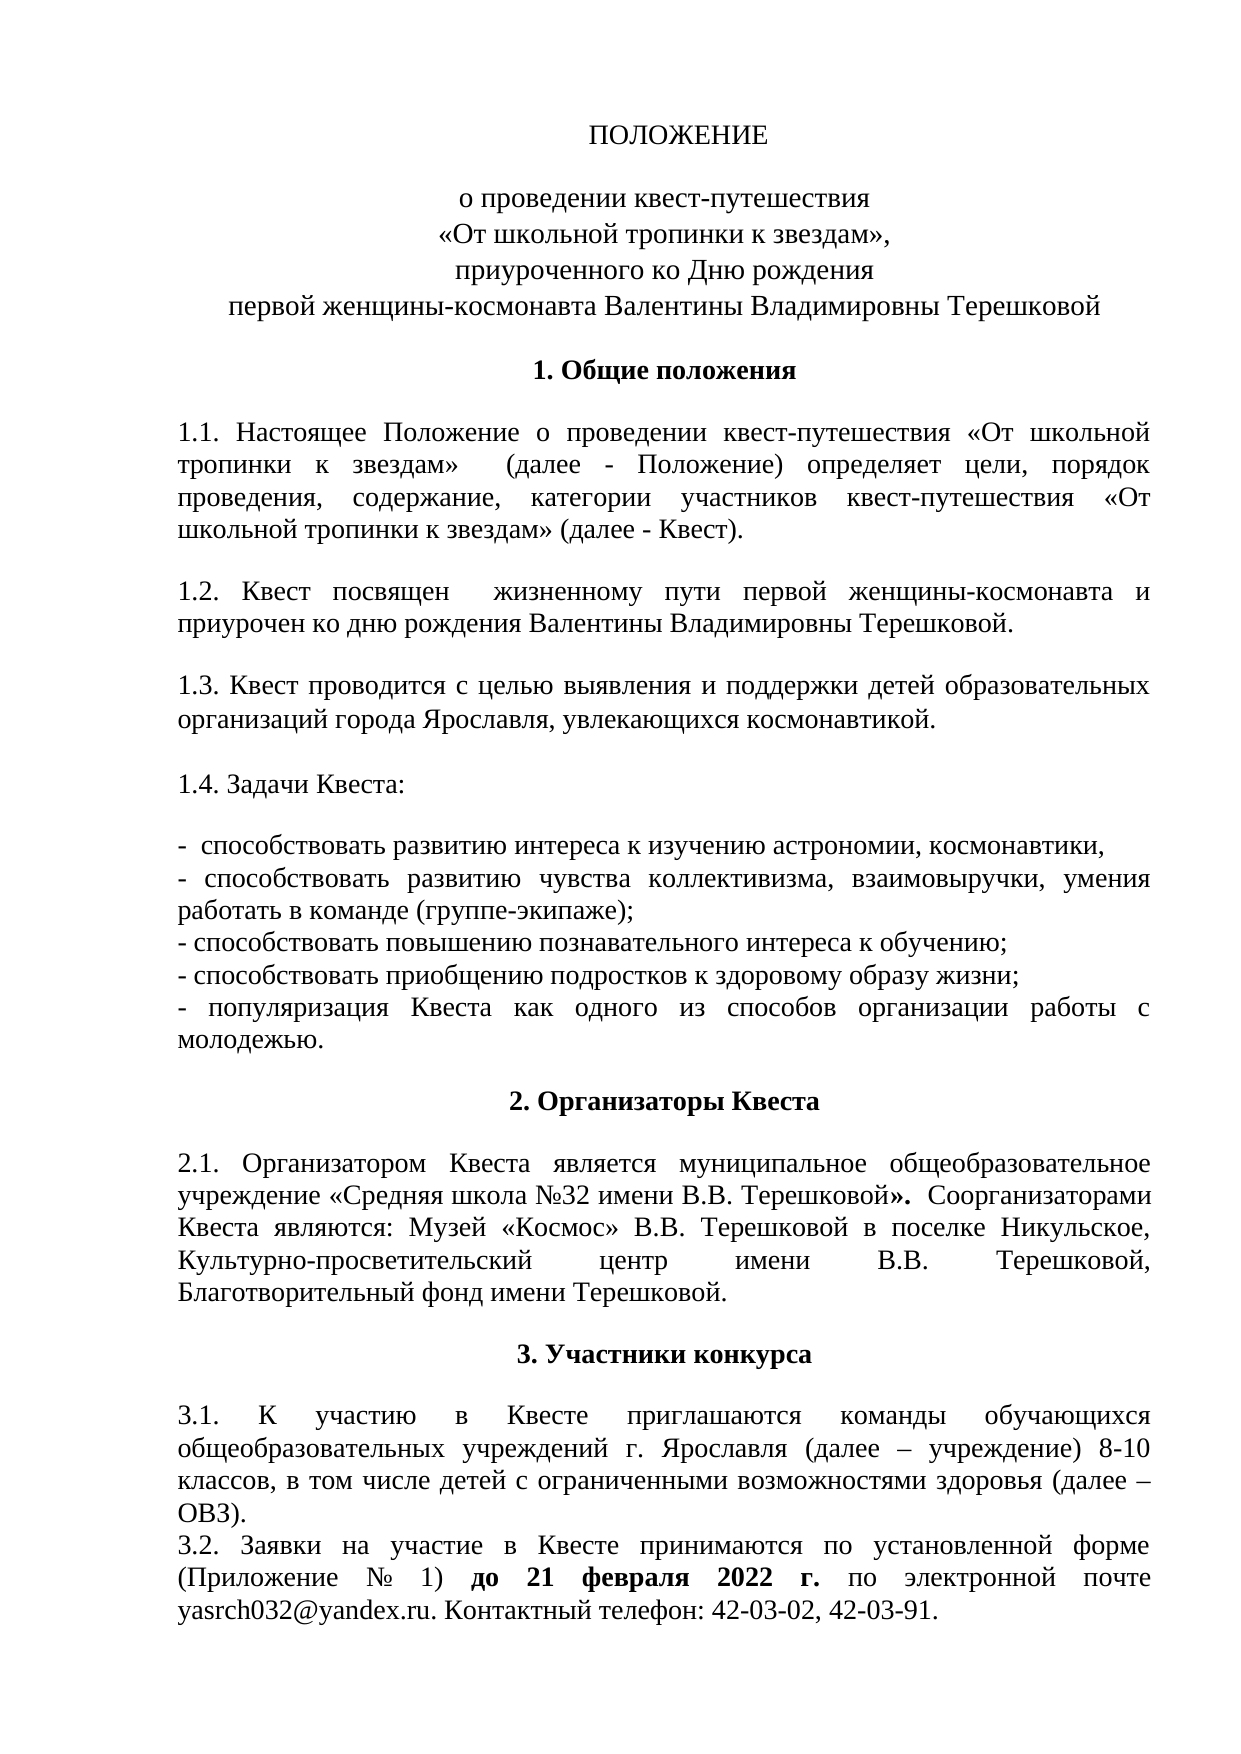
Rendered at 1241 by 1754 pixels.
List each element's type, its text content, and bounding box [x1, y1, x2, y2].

text приуроченного ко Дню рождения [177, 252, 1152, 286]
text 3. Участники конкурса [177, 1337, 1152, 1369]
text 1. Общие положения [177, 353, 1152, 386]
text - способствовать повышению познавательного интереса к обучению; [177, 925, 1152, 958]
text - способствовать приобщению подростков к здоровому образу жизни; [177, 958, 1152, 990]
text «От школьной тропинки к звездам», [177, 216, 1152, 249]
text 3.2. Заявки на участие в Квесте принимаются по установленной форме (Приложение № 1) до 21 февраля 2022 г. по электронной почте yasrch032@yandex.ru. Контактный телефон: 42-03-02, 42-03-91. [177, 1528, 1152, 1625]
text 1.2. Квест посвящен жизненному пути первой женщины-космонавта и приурочен ко дню рождения Валентины Владимировны Терешковой. [177, 574, 1152, 638]
text первой женщины-космонавта Валентины Владимировны Терешковой [177, 288, 1152, 322]
text - способствовать развитию интереса к изучению астрономии, космонавтики, [177, 828, 1152, 861]
text - популяризация Квеста как одного из способов организации работы с молодежью. [177, 990, 1152, 1055]
text о проведении квест-путешествия [177, 180, 1152, 213]
text 1.4. Задачи Квеста: [177, 767, 1152, 799]
text 1.3. Квест проводится с целью выявления и поддержки детей образовательных организаций города Ярославля, увлекающихся космонавтикой. [177, 668, 1152, 735]
text 3.1. К участию в Квесте приглашаются команды обучающихся общеобразовательных учреждений г. Ярославля (далее – учреждение) 8-10 классов, в том числе детей с ограниченными возможностями здоровья (далее – ОВЗ). [177, 1398, 1152, 1528]
text - способствовать развитию чувства коллективизма, взаимовыручки, умения работать в команде (группе-экипаже); [177, 861, 1152, 925]
text 1.1. Настоящее Положение о проведении квест-путешествия «От школьной тропинки к звездам» (далее - Положение) определяет цели, порядок проведения, содержание, категории участников квест-путешествия «От школьной тропинки к звездам» (далее - Квест). [177, 415, 1152, 544]
text ПОЛОЖЕНИЕ [177, 118, 1152, 151]
text 2. Организаторы Квеста [177, 1084, 1152, 1117]
text 2.1. Организатором Квеста является муниципальное общеобразовательное учреждение «Средняя школа №32 имени В.В. Терешковой». Соорганизаторами Квеста являются: Музей «Космос» В.В. Терешковой в поселке Никульское, Культурно-просветительский центр имени В.В. Терешковой, Благотворительный фонд имени Терешковой. [177, 1146, 1152, 1308]
